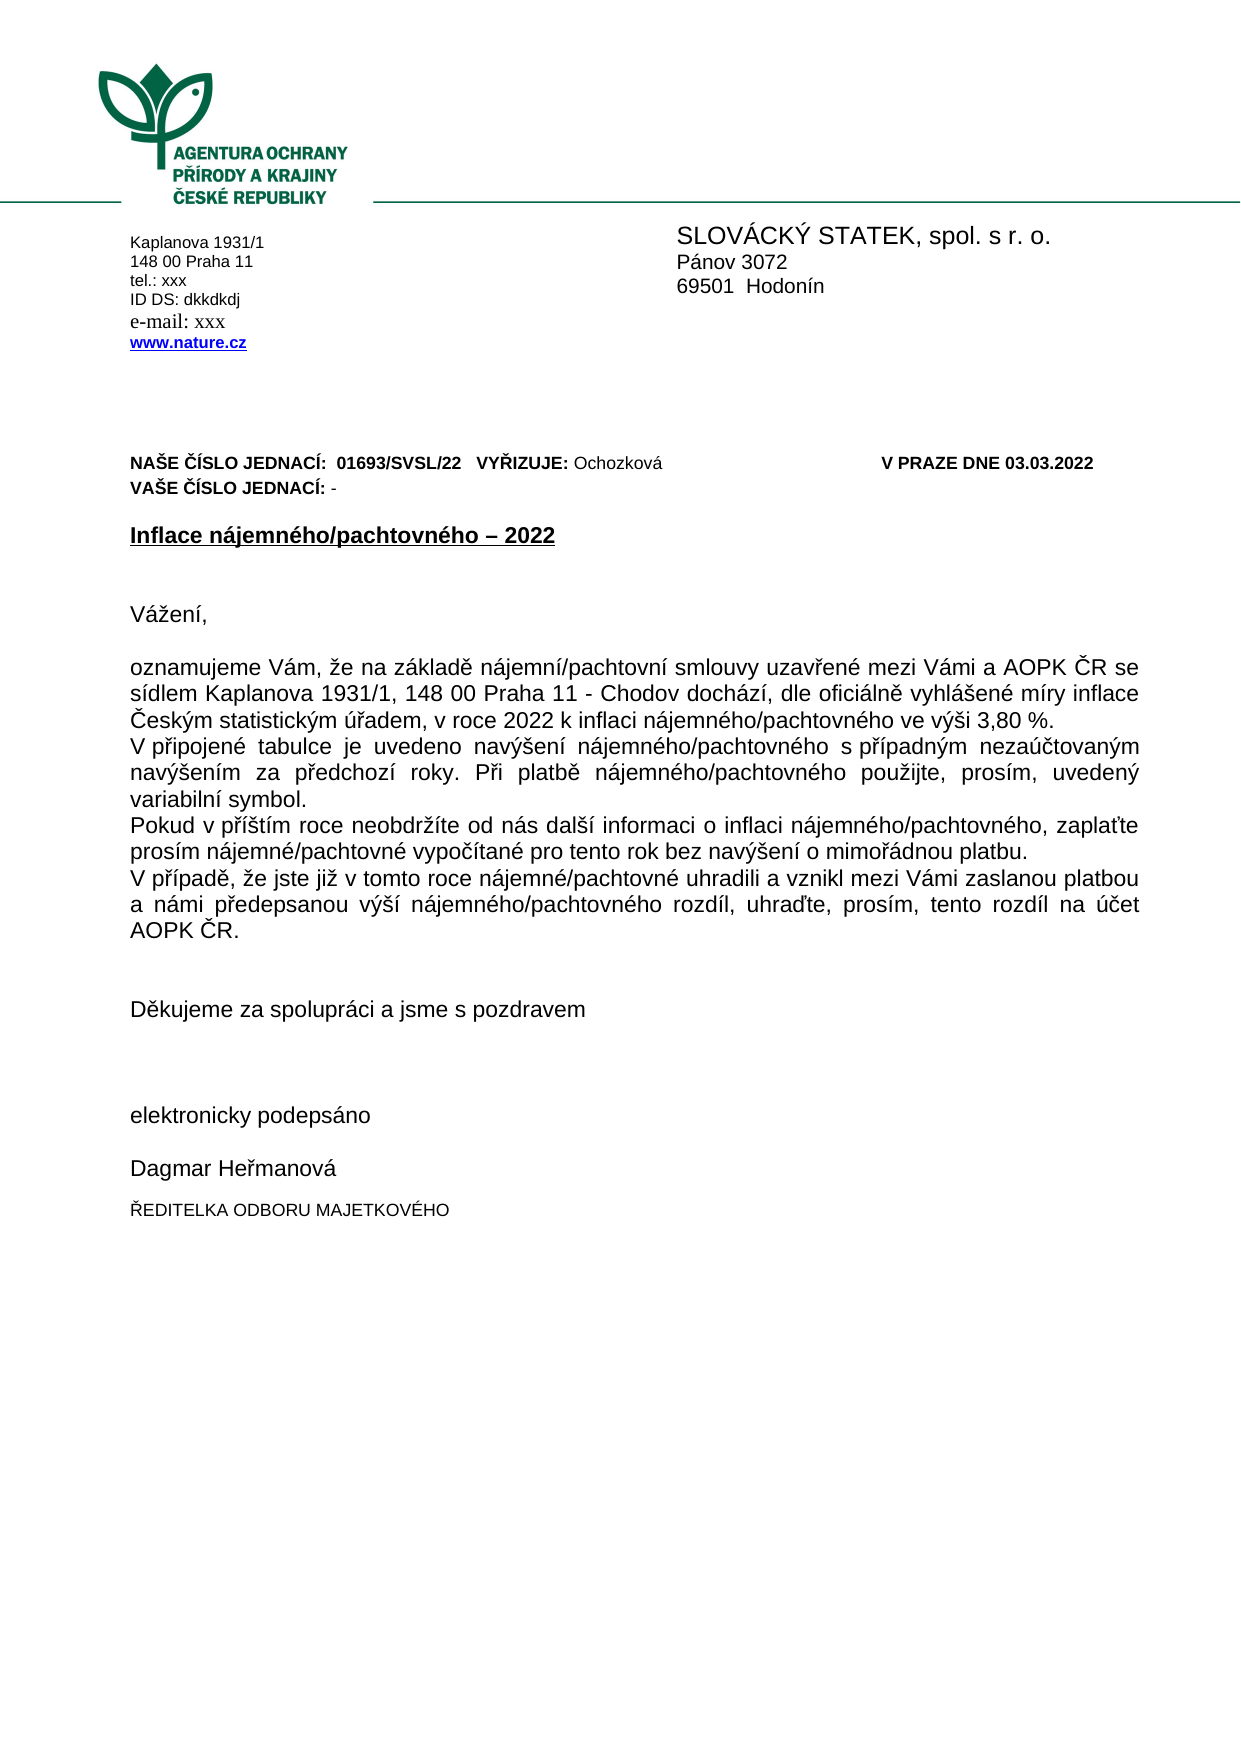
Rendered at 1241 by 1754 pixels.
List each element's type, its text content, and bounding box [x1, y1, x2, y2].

text V případě, že jste již v tomto roce nájemné/pachtovné uhradili a vznikl mezi Vámi zaslanou platbou a námi předepsanou výší nájemného/pachtovného rozdíl, uhraďte, prosím, tento rozdíl na účet AOPK ČR. [130, 865, 1140, 944]
text Dagmar Heřmanová [130, 1154, 1140, 1181]
text ŘEDITELKA ODBORU MAJETKOVÉHO [130, 1200, 1140, 1221]
text www.nature.cz [130, 333, 1140, 352]
text Vážení, [130, 601, 1140, 627]
text SLOVÁCKÝ STATEK, spol. s r. o. [632, 221, 1148, 250]
text 148 00 Praha 11 [130, 252, 632, 271]
subtitle NAŠE ČÍSLO JEDNACÍ: 01693/SVSL/22 VYŘIZUJE: Ochozková V PRAZE DNE 03.03.2022 [130, 453, 1140, 473]
text Kaplanova 1931/1 [130, 232, 632, 252]
subtitle VAŠE ČÍSLO JEDNACÍ: - [130, 478, 1140, 498]
text Děkujeme za spolupráci a jsme s pozdravem [130, 996, 1140, 1023]
text elektronicky podepsáno [130, 1102, 1140, 1128]
text Inflace nájemného/pachtovného – 2022 [130, 522, 1140, 548]
text 69501 Hodonín [632, 274, 1148, 298]
text ID DS: dkkdkdj [130, 290, 1140, 309]
picture [0, 0, 1241, 209]
text oznamujeme Vám, že na základě nájemní/pachtovní smlouvy uzavřené mezi Vámi a AOPK ČR se sídlem Kaplanova 1931/1, 148 00 Praha 11 - Chodov dochází, dle oficiálně vyhlášené míry inflace Českým statistickým úřadem, v roce 2022 k inflaci nájemného/pachtovného ve výši 3,80 %. [130, 654, 1140, 733]
text Pánov 3072 [632, 250, 1148, 274]
text tel.: xxx [130, 271, 632, 290]
text Pokud v příštím roce neobdržíte od nás další informaci o inflaci nájemného/pachtovného, zaplaťte prosím nájemné/pachtovné vypočítané pro tento rok bez navýšení o mimořádnou platbu. [130, 812, 1140, 865]
text e-mail: xxx [130, 309, 1140, 333]
text V připojené tabulce je uvedeno navýšení nájemného/pachtovného s případným nezaúčtovaným navýšením za předchozí roky. Při platbě nájemného/pachtovného použijte, prosím, uvedený variabilní symbol. [130, 733, 1140, 812]
